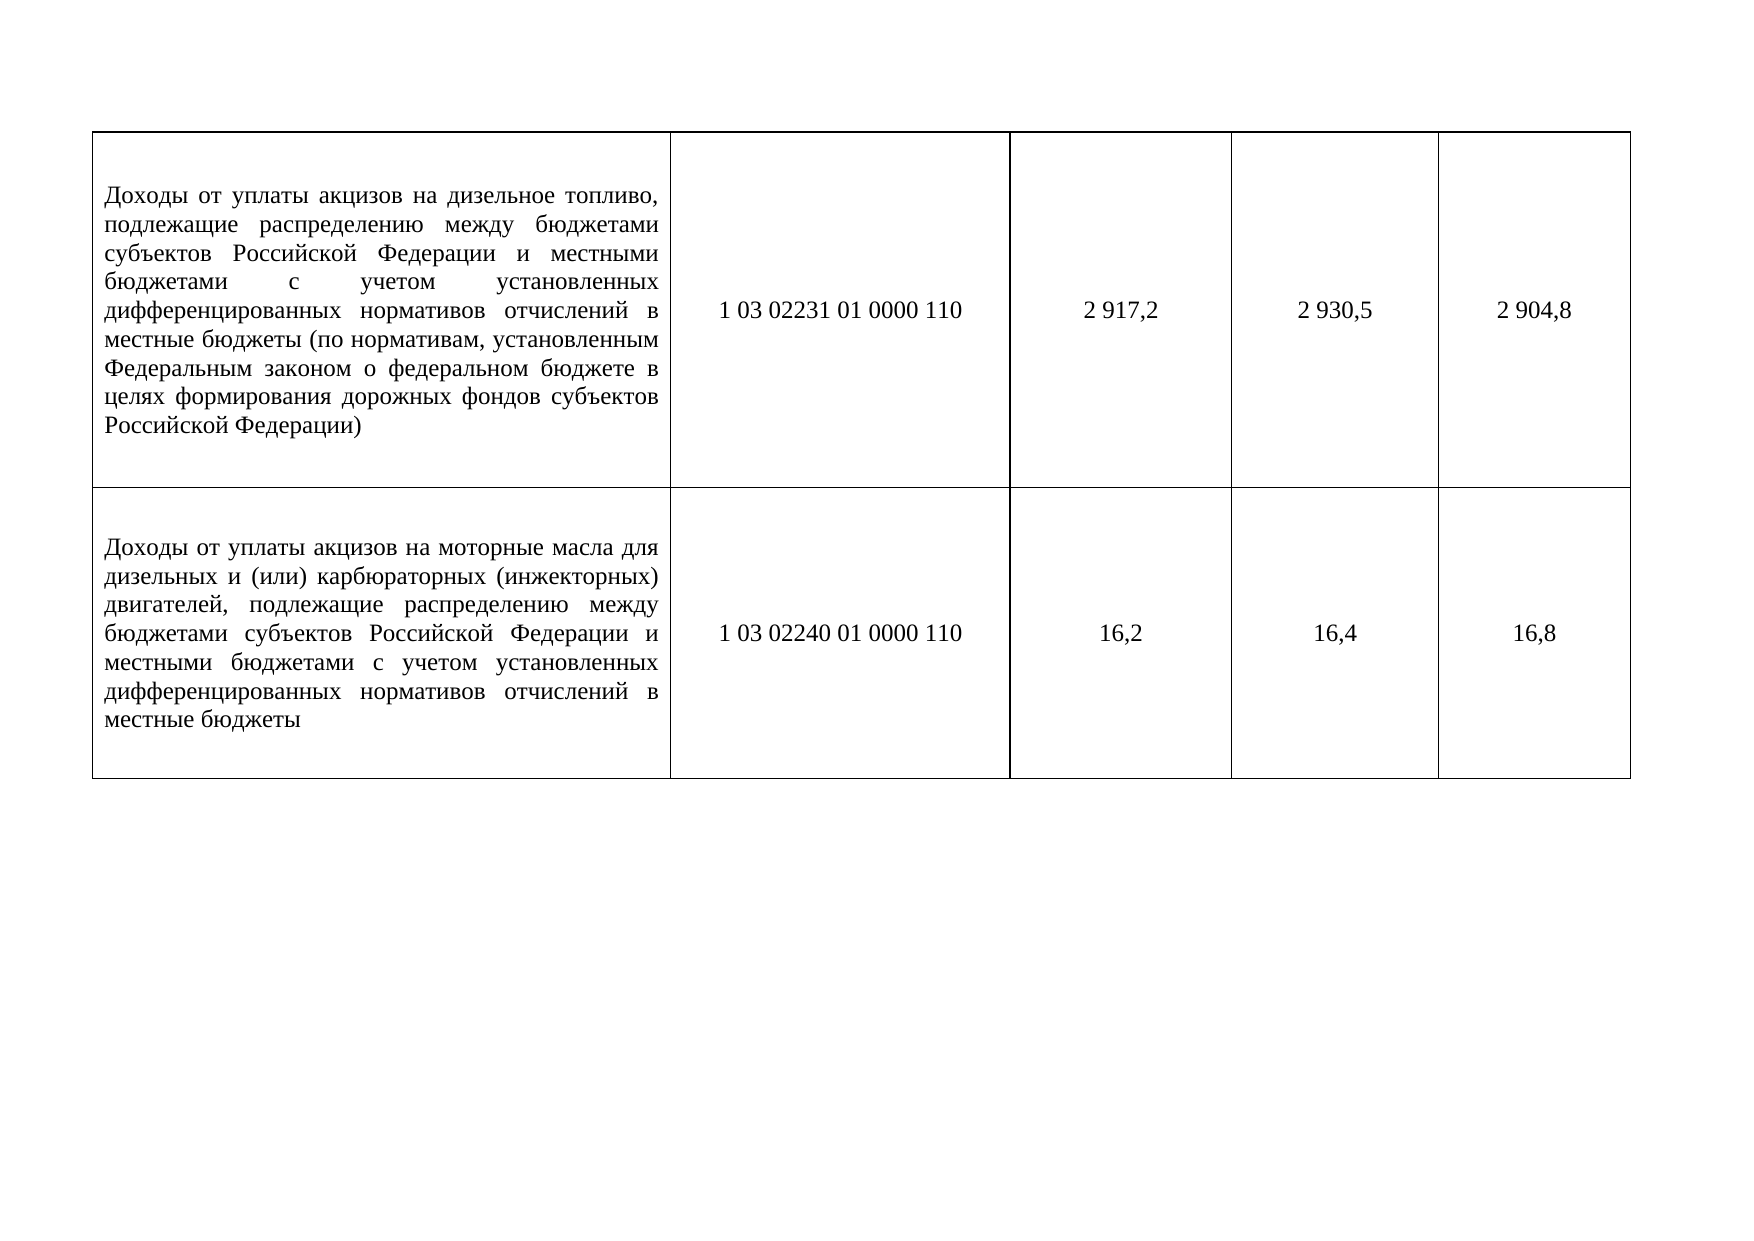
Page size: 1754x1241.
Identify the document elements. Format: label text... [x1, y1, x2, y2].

table_cell 16,8 [1439, 488, 1630, 778]
table_cell 2 917,2 [1011, 133, 1231, 487]
table_cell Доходы от уплаты акцизов на дизельное топливо, подлежащие распределению между бюджетами субъектов Российской Федерации и местными бюджетами с учетом установленных дифференцированных нормативов отчислений в местные бюджеты (по нормативам, установленным Федеральным законом о федеральном бюджете в целях формирования дорожных фондов субъектов Российской Федерации) [93, 133, 670, 487]
table_cell 16,2 [1011, 488, 1231, 778]
table_cell 2 904,8 [1439, 133, 1630, 487]
table_cell 1 03 02231 01 0000 110 [671, 133, 1009, 487]
table_cell Доходы от уплаты акцизов на моторные масла для дизельных и (или) карбюраторных (инжекторных) двигателей, подлежащие распределению между бюджетами субъектов Российской Федерации и местными бюджетами с учетом установленных дифференцированных нормативов отчислений в местные бюджеты [93, 488, 670, 778]
table_cell 1 03 02240 01 0000 110 [671, 488, 1009, 778]
table_cell 2 930,5 [1232, 133, 1438, 487]
table_cell 16,4 [1232, 488, 1438, 778]
